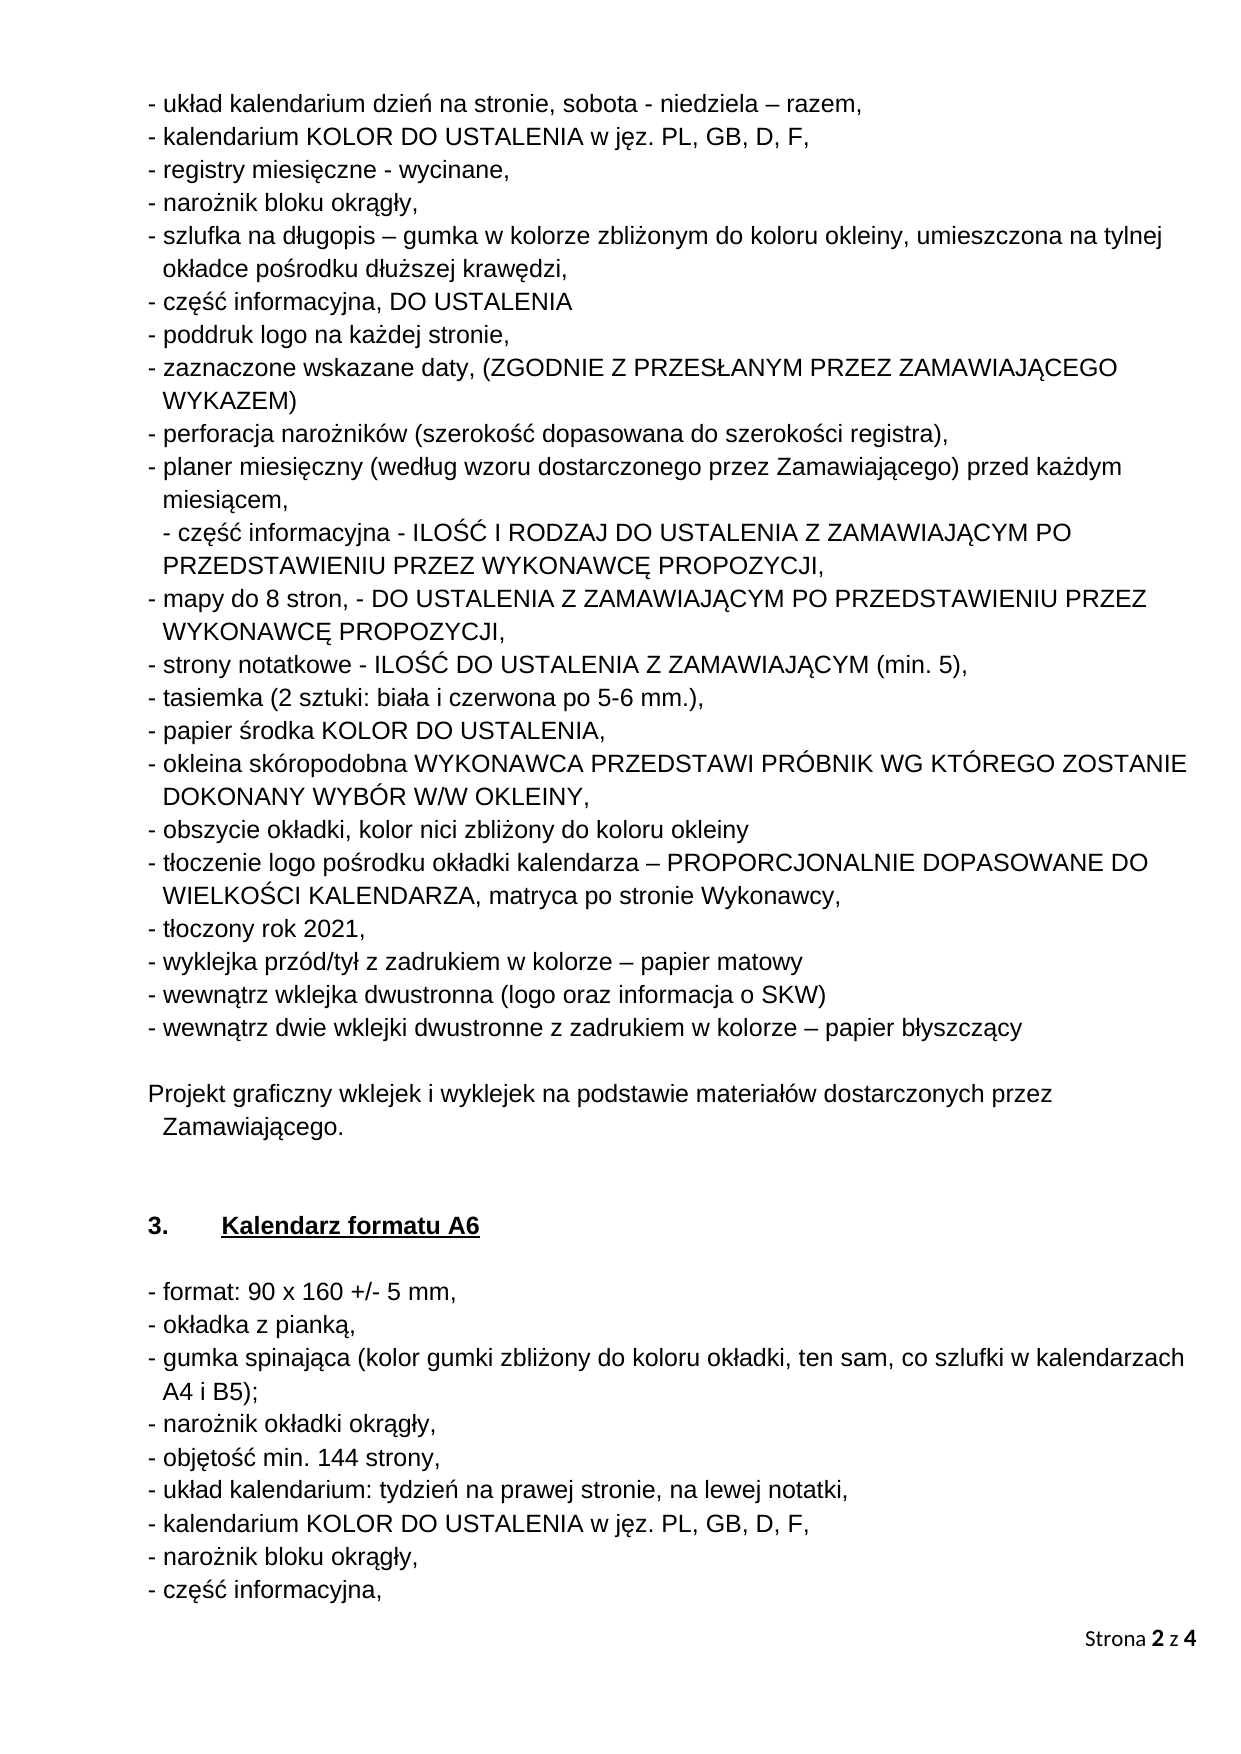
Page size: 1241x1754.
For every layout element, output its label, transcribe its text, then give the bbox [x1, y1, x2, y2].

text - poddruk logo na każdej stronie, [148, 320, 1196, 348]
text - perforacja narożników (szerokość dopasowana do szerokości registra), [148, 419, 1196, 448]
text - wewnątrz dwie wklejki dwustronne z zadrukiem w kolorze – papier błyszczący [148, 1013, 1196, 1042]
text - część informacyjna, [148, 1574, 1196, 1603]
text - tłoczenie logo pośrodku okładki kalendarza – PROPORCJONALNIE DOPASOWANE DO WIELKOŚCI KALENDARZA, matryca po stronie Wykonawcy, [148, 848, 1196, 910]
text - tłoczony rok 2021, [148, 914, 1196, 943]
text - strony notatkowe - ILOŚĆ DO USTALENIA Z ZAMAWIAJĄCYM (min. 5), [148, 650, 1196, 679]
text - okładka z pianką, [148, 1310, 1196, 1339]
text - okleina skóropodobna WYKONAWCA PRZEDSTAWI PRÓBNIK WG KTÓREGO ZOSTANIE DOKONANY WYBÓR W/W OKLEINY, [148, 749, 1196, 811]
text - układ kalendarium dzień na stronie, sobota - niedziela – razem, [148, 89, 1196, 117]
text - objętość min. 144 strony, [148, 1442, 1196, 1471]
text - narożnik bloku okrągły, [148, 188, 1196, 216]
text - mapy do 8 stron, - DO USTALENIA Z ZAMAWIAJĄCYM PO PRZEDSTAWIENIU PRZEZ WYKONAWCĘ PROPOZYCJI, [148, 584, 1196, 646]
text - registry miesięczne - wycinane, [148, 155, 1196, 183]
text - tasiemka (2 sztuki: biała i czerwona po 5-6 mm.), [148, 683, 1196, 712]
text - narożnik okładki okrągły, [148, 1409, 1196, 1438]
text - obszycie okładki, kolor nici zbliżony do koloru okleiny [148, 815, 1196, 844]
text - część informacyjna, DO USTALENIA [148, 287, 1196, 316]
text - planer miesięczny (według wzoru dostarczonego przez Zamawiającego) przed każdym miesiącem, - część informacyjna - ILOŚĆ I RODZAJ DO USTALENIA Z ZAMAWIAJĄCYM PO PRZEDSTAWIENIU PRZEZ WYKONAWCĘ PROPOZYCJI, [148, 452, 1196, 580]
list Kalendarz formatu A6 [148, 1211, 1196, 1240]
text - wewnątrz wklejka dwustronna (logo oraz informacja o SKW) [148, 980, 1196, 1009]
text - szlufka na długopis – gumka w kolorze zbliżonym do koloru okleiny, umieszczona na tylnej okładce pośrodku dłuższej krawędzi, [148, 221, 1196, 282]
text - kalendarium KOLOR DO USTALENIA w jęz. PL, GB, D, F, [148, 122, 1196, 150]
text - gumka spinająca (kolor gumki zbliżony do koloru okładki, ten sam, co szlufki w kalendarzach A4 i B5); [148, 1343, 1196, 1405]
text - wyklejka przód/tył z zadrukiem w kolorze – papier matowy [148, 947, 1196, 976]
text - zaznaczone wskazane daty, (ZGODNIE Z PRZESŁANYM PRZEZ ZAMAWIAJĄCEGO WYKAZEM) [148, 353, 1196, 414]
list Projekt graficzny wklejek i wyklejek na podstawie materiałów dostarczonych przez Zamawiającego. [148, 1079, 1196, 1141]
text - format: 90 x 160 +/- 5 mm, [148, 1277, 1196, 1306]
text - narożnik bloku okrągły, [148, 1542, 1196, 1570]
text - papier środka KOLOR DO USTALENIA, [148, 716, 1196, 745]
text - układ kalendarium: tydzień na prawej stronie, na lewej notatki, [148, 1476, 1196, 1504]
text - kalendarium KOLOR DO USTALENIA w jęz. PL, GB, D, F, [148, 1508, 1196, 1537]
